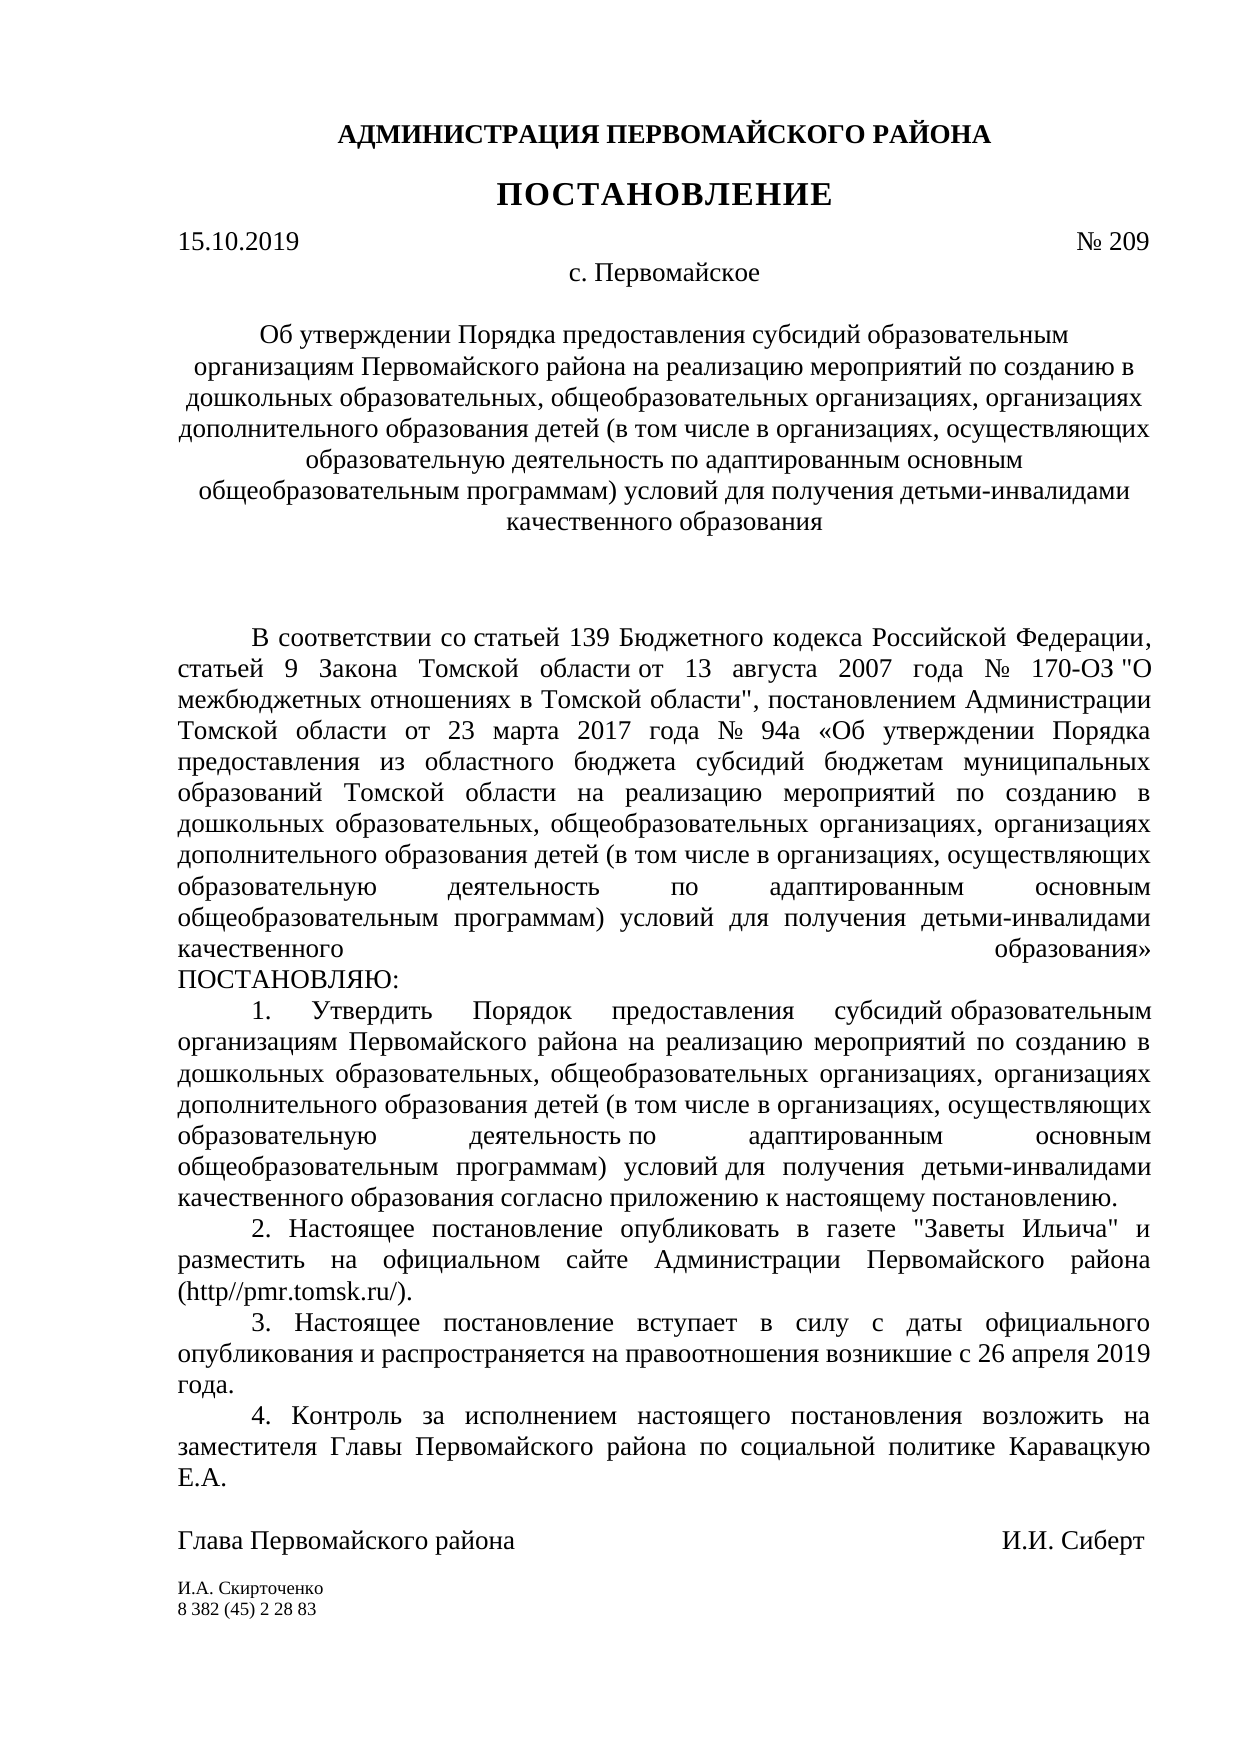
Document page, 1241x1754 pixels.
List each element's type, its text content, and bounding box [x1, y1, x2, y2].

text Об утверждении Порядка предоставления субсидий образовательным организациям Первомайского района на реализацию мероприятий по созданию в дошкольных образовательных, общеобразовательных организациях, организациях дополнительного образования детей (в том числе в организациях, осуществляющих образовательную деятельность по адаптированным основным общеобразовательным программам) условий для получения детьми-инвалидами качественного образования [177, 318, 1152, 537]
text 4. Контроль за исполнением настоящего постановления возложить на заместителя Главы Первомайского района по социальной политике Каравацкую Е.А. [177, 1399, 1152, 1493]
text 1. Утвердить Порядок предоставления субсидий образовательным организациям Первомайского района на реализацию мероприятий по созданию в дошкольных образовательных, общеобразовательных организациях, организациях дополнительного образования детей (в том числе в организациях, осуществляющих образовательную деятельность по адаптированным основным общеобразовательным программам) условий для получения детьми-инвалидами качественного образования согласно приложению к настоящему постановлению. [177, 994, 1152, 1212]
text с. Первомайское [177, 256, 1152, 287]
text В соответствии со статьей 139 Бюджетного кодекса Российской Федерации, статьей 9 Закона Томской области от 13 августа 2007 года № 170-ОЗ "О межбюджетных отношениях в Томской области", постановлением Администрации Томской области от 23 марта 2017 года № 94а «Об утверждении Порядка предоставления из областного бюджета субсидий бюджетам муниципальных образований Томской области на реализацию мероприятий по созданию в дошкольных образовательных, общеобразовательных организациях, организациях дополнительного образования детей (в том числе в организациях, осуществляющих образовательную деятельность по адаптированным основным общеобразовательным программам) условий для получения детьми-инвалидами качественного образования» ПОСТАНОВЛЯЮ: [177, 621, 1152, 994]
text Глава Первомайского района И.И. Сиберт [177, 1524, 1152, 1555]
subtitle ПОСТАНОВЛЕНИЕ [177, 174, 1152, 213]
text И.А. Скирточенко [177, 1577, 1152, 1598]
text 2. Настоящее постановление опубликовать в газете "Заветы Ильича" и разместить на официальном сайте Администрации Первомайского района (http//pmr.tomsk.ru/). [177, 1212, 1152, 1306]
text 3. Настоящее постановление вступает в силу с даты официального опубликования и распространяется на правоотношения возникшие с 26 апреля 2019 года. [177, 1306, 1152, 1399]
text 15.10.2019 № 209 [177, 225, 1152, 256]
text АДМИНИСТРАЦИЯ ПЕРВОМАЙСКОГО РАЙОНА [177, 118, 1152, 149]
text 8 382 (45) 2 28 83 [177, 1598, 1152, 1620]
